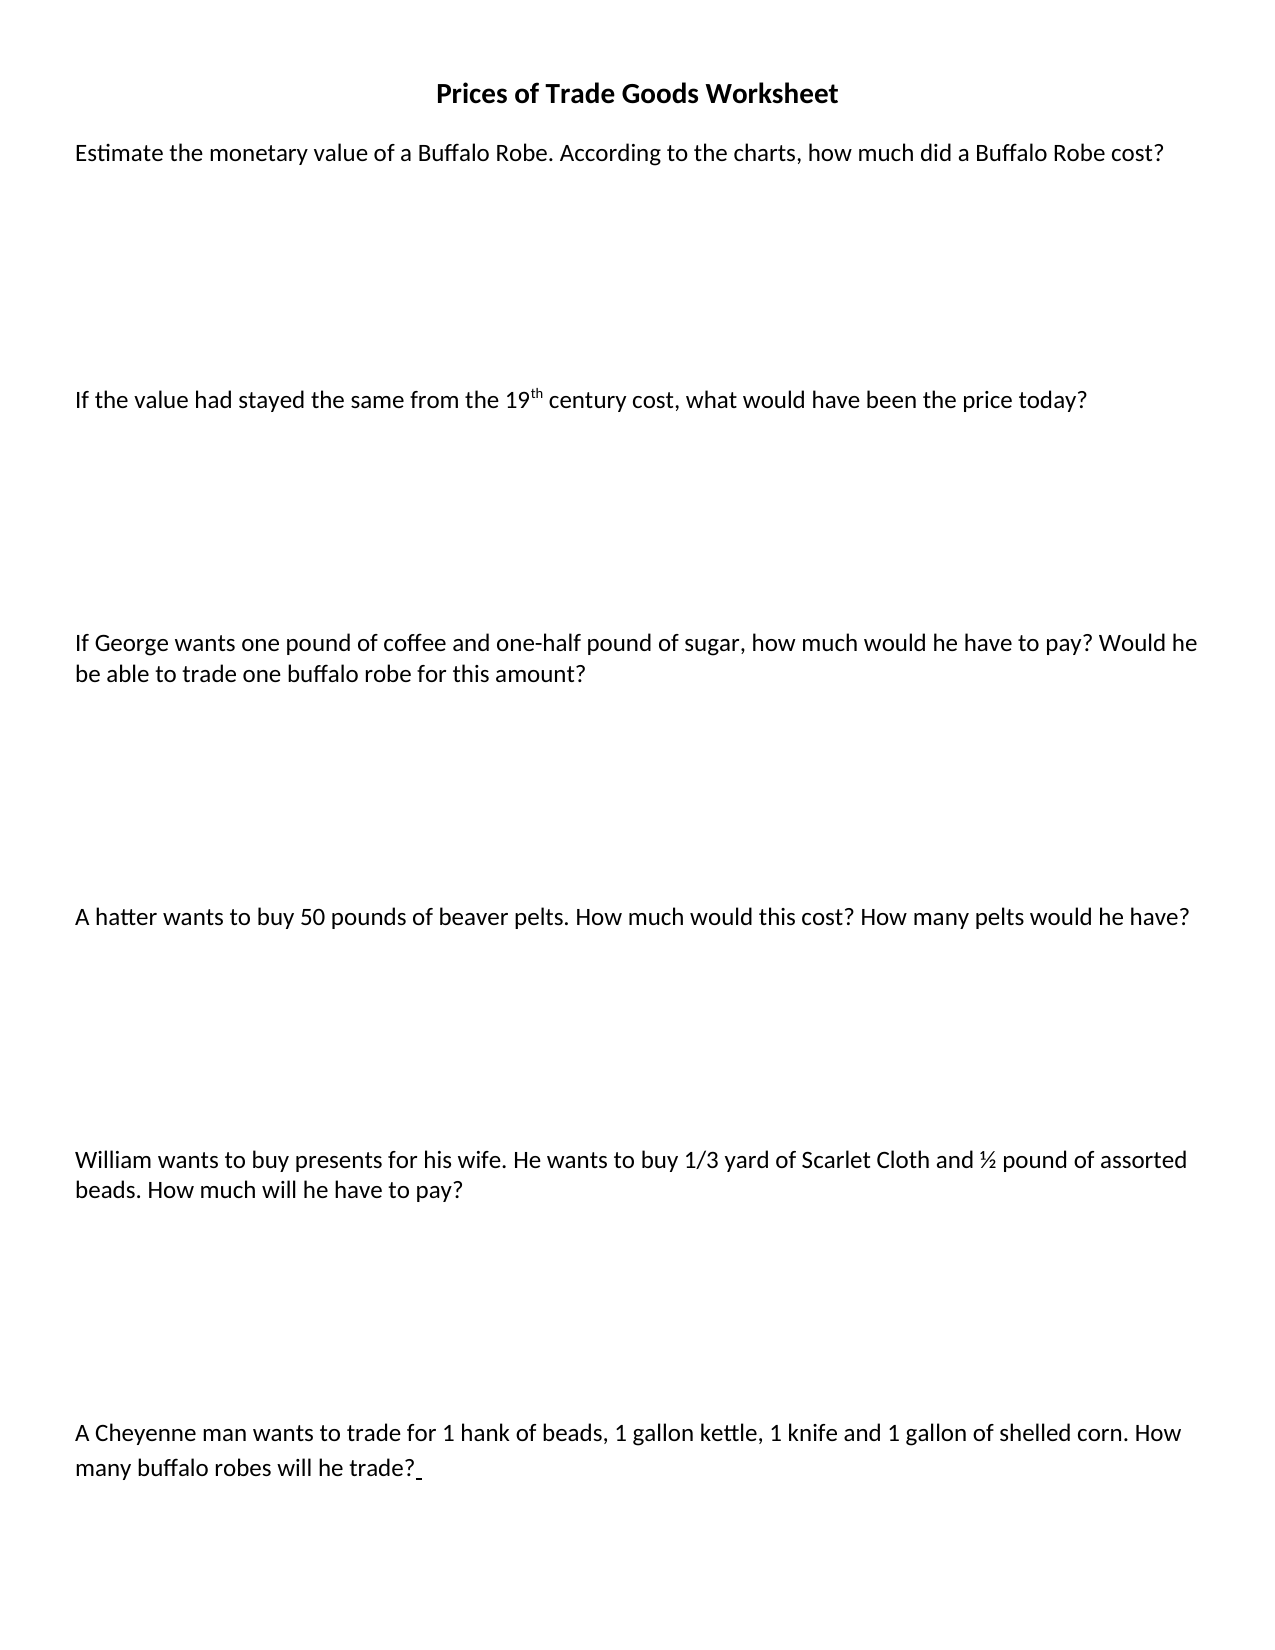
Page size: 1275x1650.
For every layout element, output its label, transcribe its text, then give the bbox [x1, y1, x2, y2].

text If the value had stayed the same from the 19th century cost, what would have been the price today? [75, 384, 1200, 415]
text Prices of Trade Goods Worksheet [75, 75, 1200, 111]
text Estimate the monetary value of a Buffalo Robe. According to the charts, how much did a Buffalo Robe cost? [75, 137, 1200, 167]
text If George wants one pound of coffee and one-half pound of sugar, how much would he have to pay? Would he be able to trade one buffalo robe for this amount? [75, 627, 1200, 688]
text A hatter wants to buy 50 pounds of beaver pelts. How much would this cost? How many pelts would he have? [75, 901, 1200, 931]
text A Cheyenne man wants to trade for 1 hank of beads, 1 gallon kettle, 1 knife and 1 gallon of shelled corn. How many buffalo robes will he trade? [75, 1417, 1200, 1483]
text William wants to buy presents for his wife. He wants to buy 1/3 yard of Scarlet Cloth and ½ pound of assorted beads. How much will he have to pay? [75, 1144, 1200, 1205]
